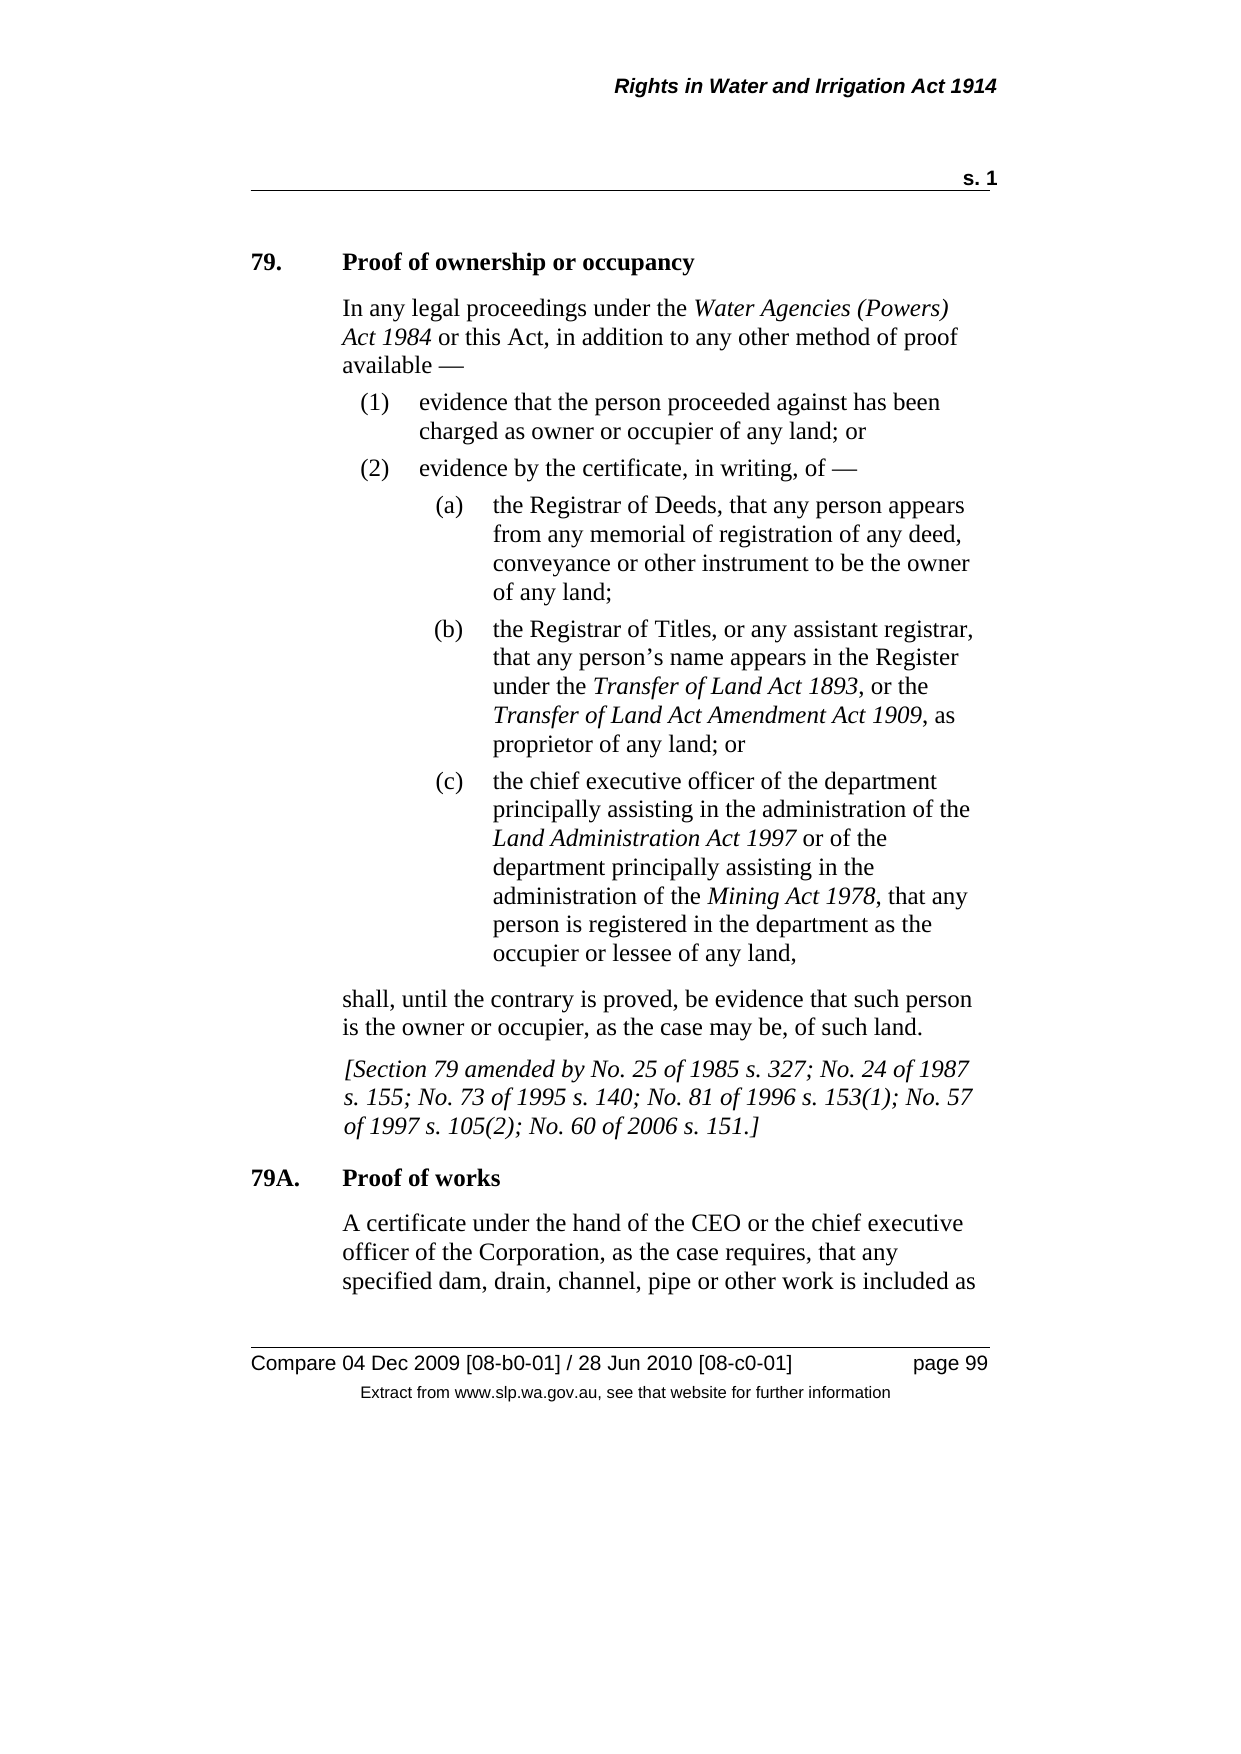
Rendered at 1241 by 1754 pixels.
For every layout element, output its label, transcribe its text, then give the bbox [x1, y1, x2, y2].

text shall, until the contrary is proved, be evidence that such person is the owner or occupier, as the case may be, of such land. [251, 984, 990, 1041]
text (b) the Registrar of Titles, or any assistant registrar, that any person’s name appears in the Register under the Transfer of Land Act 1893, or the Transfer of Land Act Amendment Act 1909, as proprietor of any land; or [251, 614, 990, 757]
text [Section 79 amended by No. 25 of 1985 s. 327; No. 24 of 1987 s. 155; No. 73 of 1995 s. 140; No. 81 of 1996 s. 153(1); No. 57 of 1997 s. 105(2); No. 60 of 2006 s. 151.] [251, 1054, 990, 1140]
text (a) the Registrar of Deeds, that any person appears from any memorial of registration of any deed, conveyance or other instrument to be the owner of any land; [251, 490, 990, 605]
subtitle 79. Proof of ownership or occupancy [251, 247, 990, 276]
text In any legal proceedings under the Water Agencies (Powers) Act 1984 or this Act, in addition to any other method of proof available — [251, 293, 990, 379]
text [251, 1208, 990, 1294]
text (1) evidence that the person proceeded against has been charged as owner or occupier of any land; or [251, 387, 990, 445]
text (2) evidence by the certificate, in writing, of — [251, 453, 990, 482]
subtitle 79A. Proof of works [251, 1163, 990, 1192]
text (c) the chief executive officer of the department principally assisting in the administration of the Land Administration Act 1997 or of the department principally assisting in the administration of the Mining Act 1978, that any person is registered in the department as the occupier or lessee of any land, [251, 766, 990, 967]
